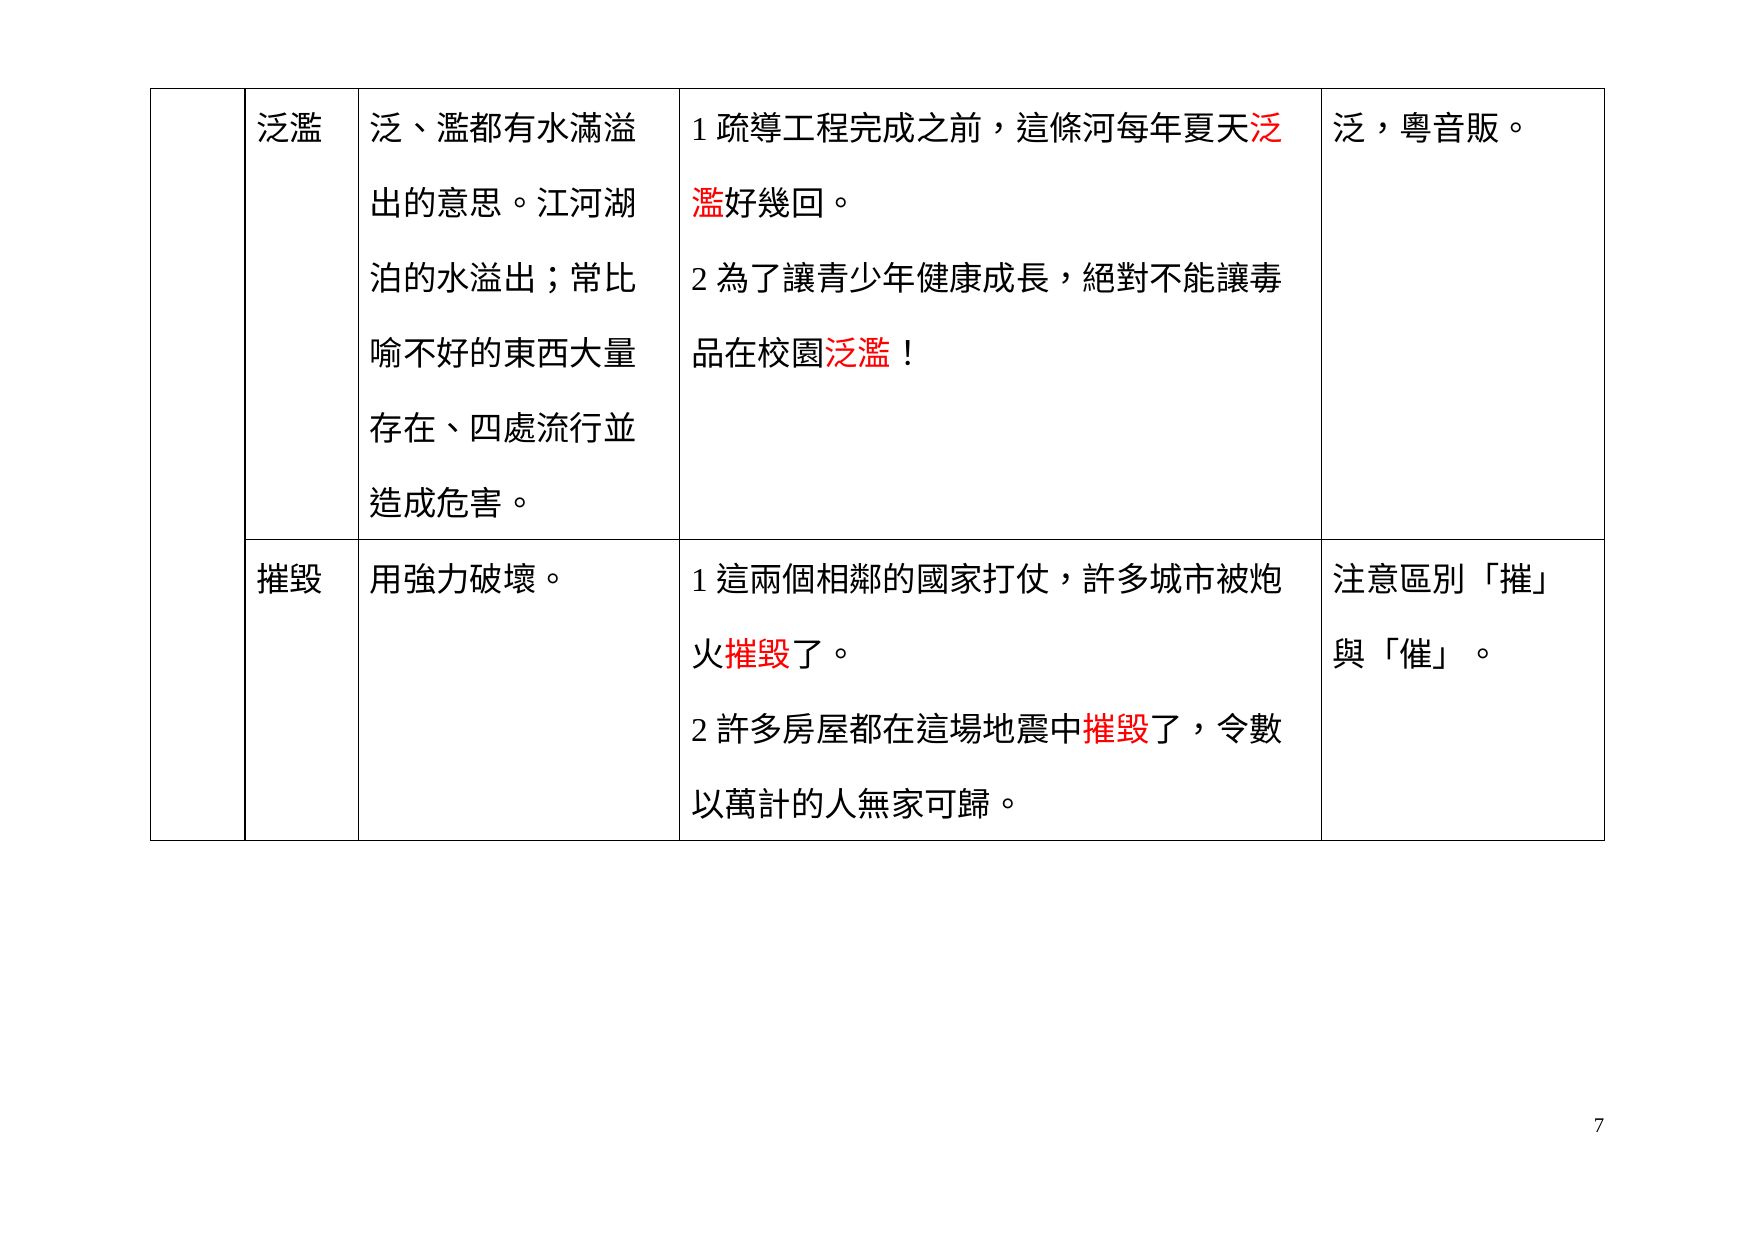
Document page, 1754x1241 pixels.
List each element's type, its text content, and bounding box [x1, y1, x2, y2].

table_cell 泛，粵音販。 [1322, 89, 1604, 539]
table_cell 泛濫 [246, 89, 358, 539]
table_cell 1 疏導工程完成之前，這條河每年夏天泛濫好幾回。 2 為了讓青少年健康成長，絕對不能讓毒品在校園泛濫！ [680, 89, 1321, 539]
table_cell 注意區別「摧」與「催」。 [1322, 540, 1604, 840]
table_cell 用強力破壞。 [359, 540, 679, 840]
table_cell 1 這兩個相鄰的國家打仗，許多城市被炮火摧毀了。 2 許多房屋都在這場地震中摧毀了，令數以萬計的人無家可歸。 [680, 540, 1321, 840]
table_cell 泛、濫都有水滿溢出的意思。江河湖泊的水溢出；常比喻不好的東西大量存在、四處流行並造成危害。 [359, 89, 679, 539]
table_cell 摧毀 [246, 540, 358, 840]
